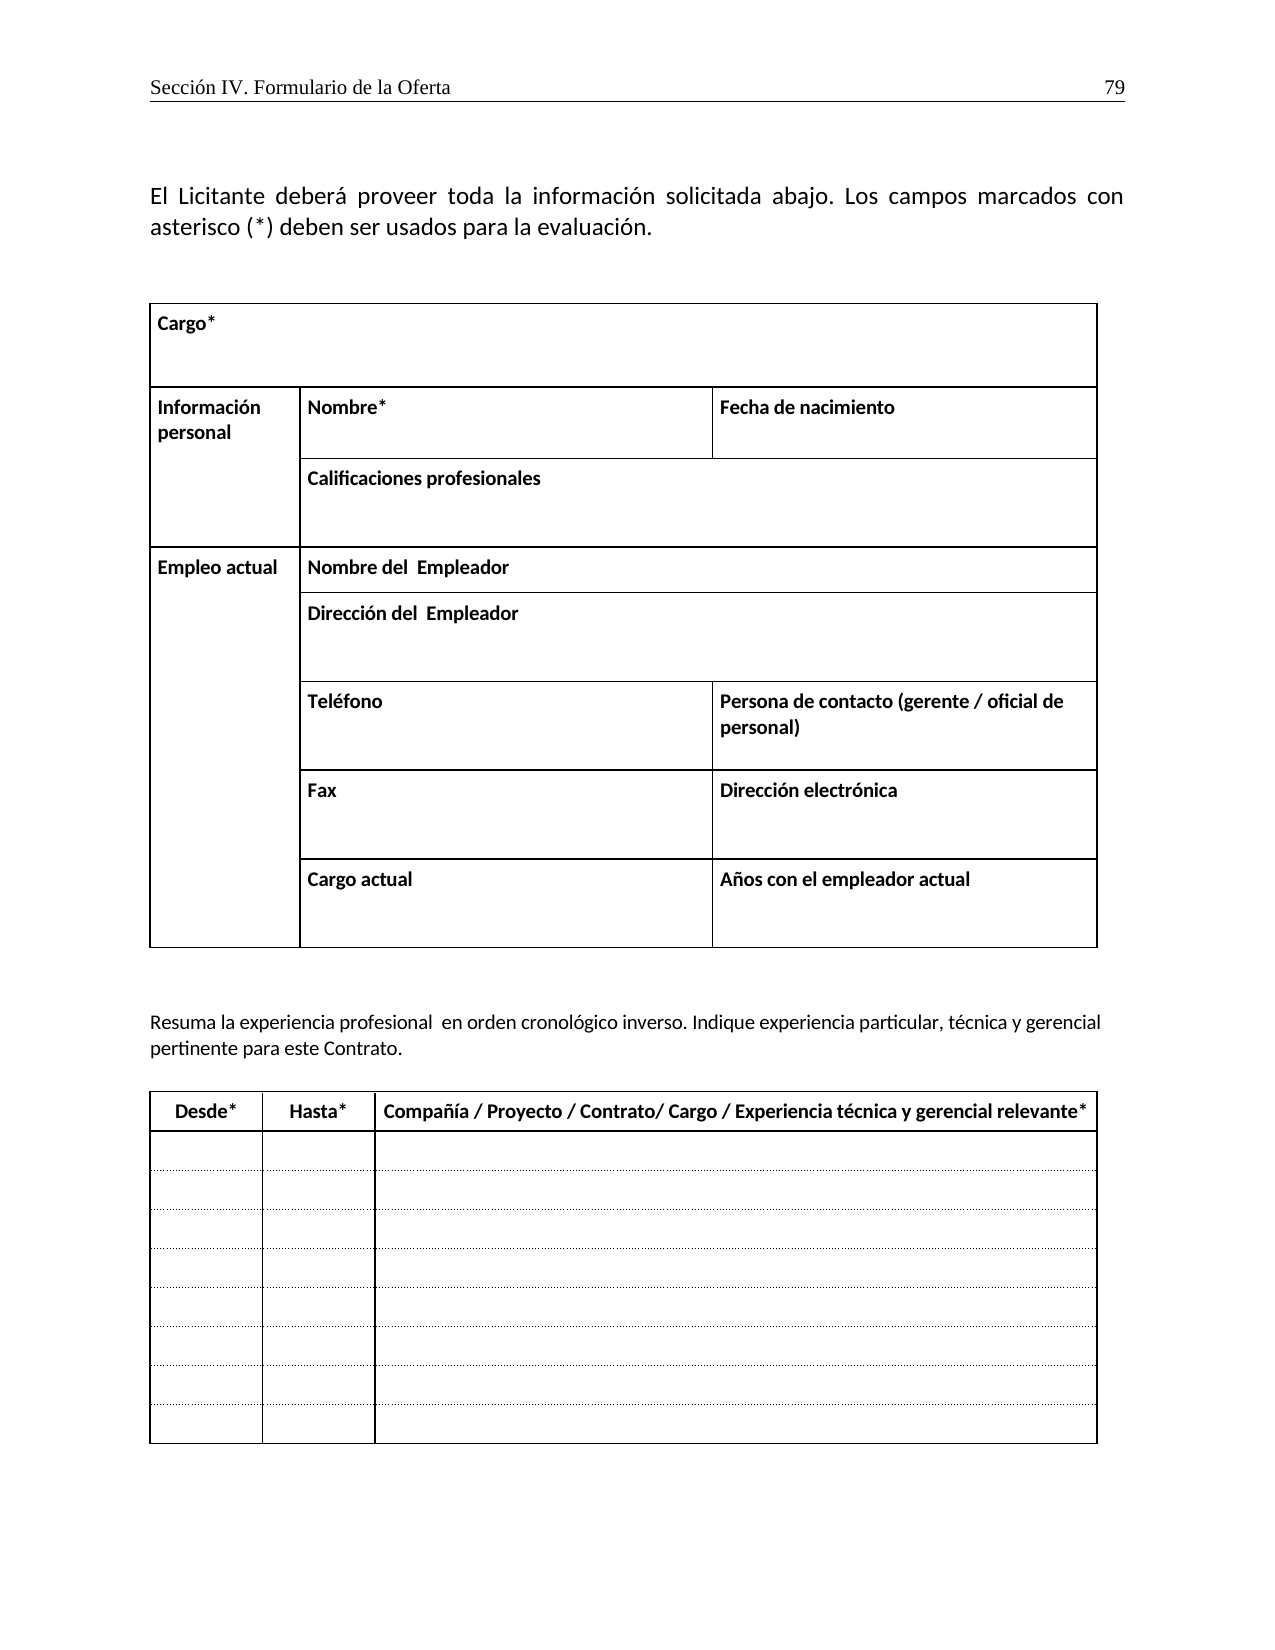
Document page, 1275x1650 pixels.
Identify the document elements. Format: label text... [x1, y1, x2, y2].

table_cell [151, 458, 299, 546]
text Resuma la experiencia profesional en orden cronológico inverso. Indique experiencia particular, técnica y gerencial pertinente para este Contrato. [150, 1009, 1125, 1060]
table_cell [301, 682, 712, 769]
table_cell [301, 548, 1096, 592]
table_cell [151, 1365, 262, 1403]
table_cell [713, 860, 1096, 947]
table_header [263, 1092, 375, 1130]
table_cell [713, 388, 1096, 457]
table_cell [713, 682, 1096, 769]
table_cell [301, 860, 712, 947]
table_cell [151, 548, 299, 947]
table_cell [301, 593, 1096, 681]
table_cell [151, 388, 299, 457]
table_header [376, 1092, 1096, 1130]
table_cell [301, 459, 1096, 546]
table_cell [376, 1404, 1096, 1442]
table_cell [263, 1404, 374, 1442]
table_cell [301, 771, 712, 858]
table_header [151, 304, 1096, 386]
text El Licitante deberá proveer toda la información solicitada abajo. Los campos marcados con asterisco (*) deben ser usados para la evaluación. [150, 181, 1125, 242]
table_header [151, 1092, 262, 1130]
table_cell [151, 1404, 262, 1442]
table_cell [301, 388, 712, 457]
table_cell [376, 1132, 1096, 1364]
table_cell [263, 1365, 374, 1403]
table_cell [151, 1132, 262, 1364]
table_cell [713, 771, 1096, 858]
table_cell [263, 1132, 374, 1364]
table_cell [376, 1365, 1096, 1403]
